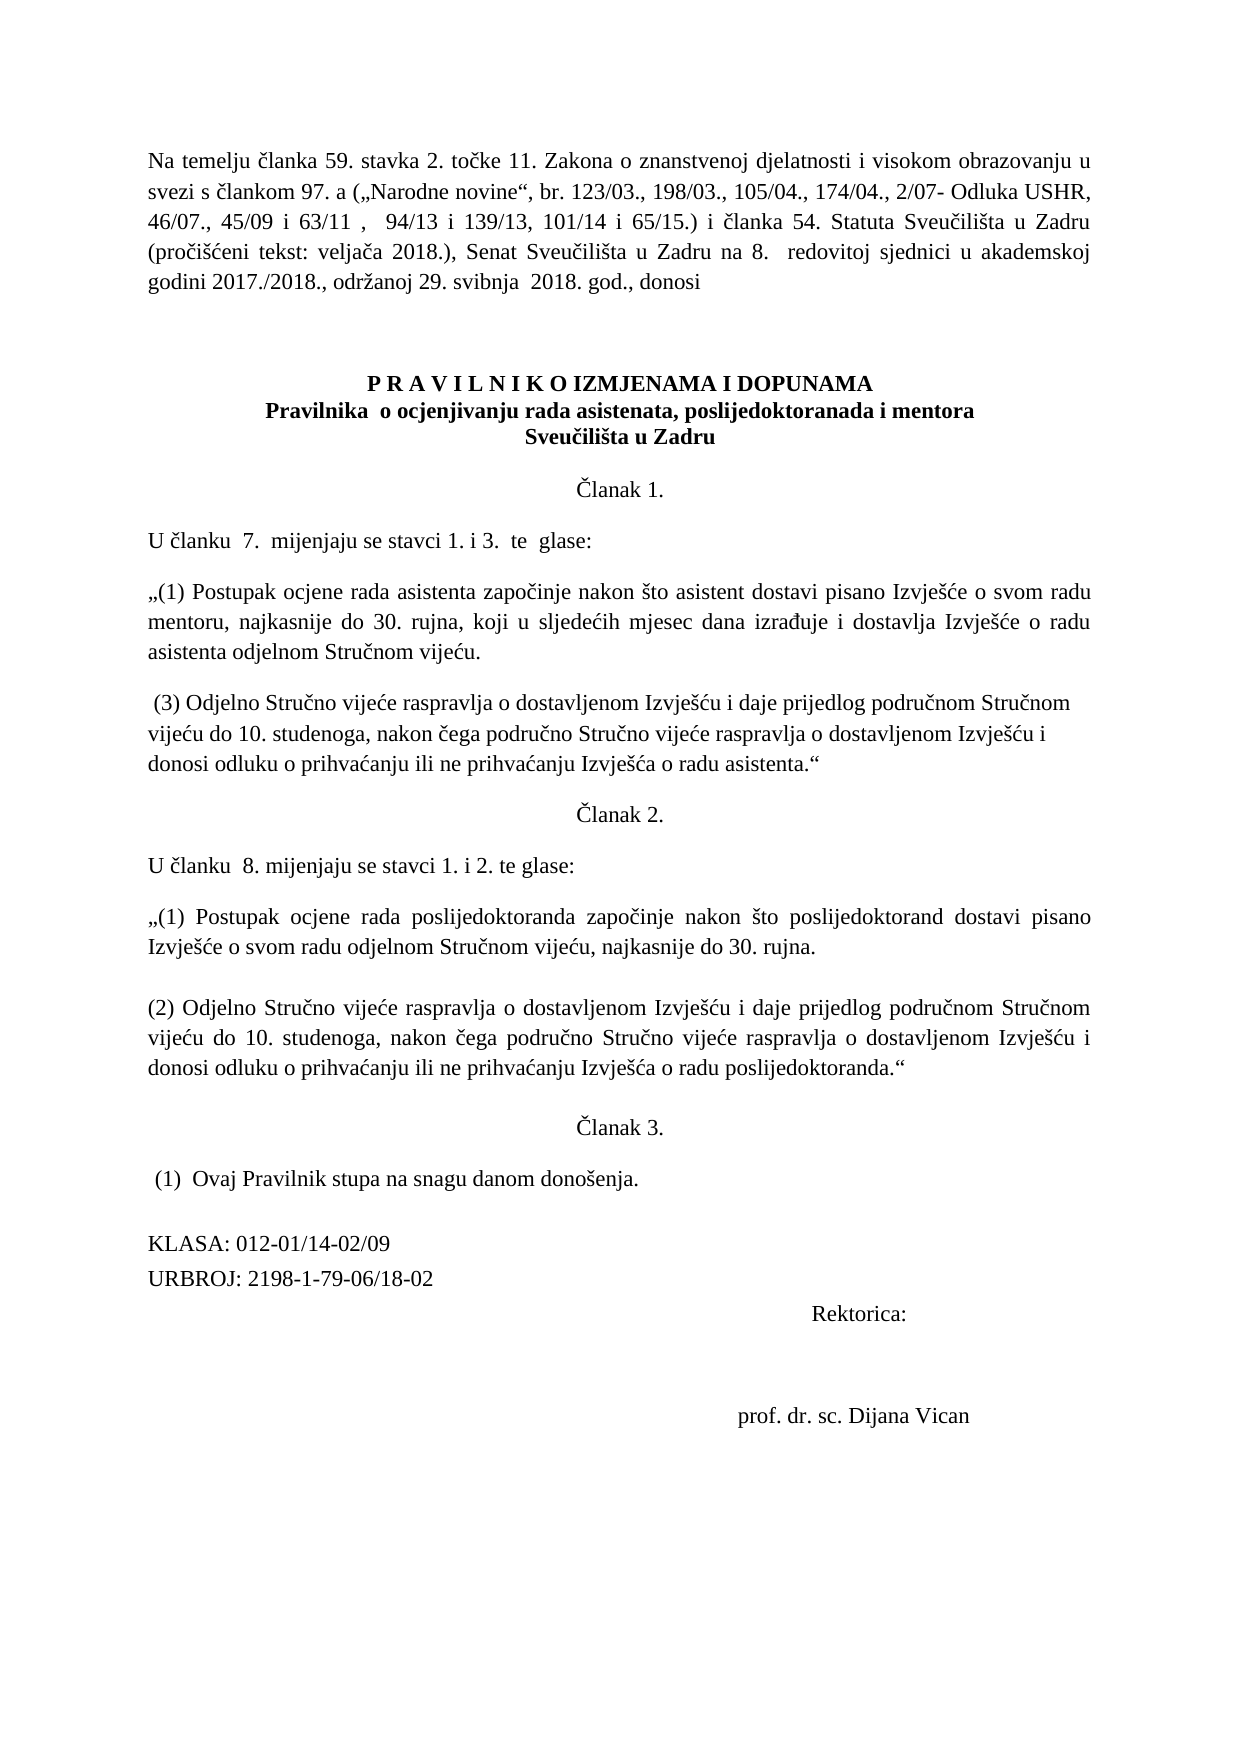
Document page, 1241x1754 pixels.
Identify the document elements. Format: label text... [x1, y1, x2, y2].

text „(1) Postupak ocjene rada asistenta započinje nakon što asistent dostavi pisano Izvješće o svom radu mentoru, najkasnije do 30. rujna, koji u sljedećih mjesec dana izrađuje i dostavlja Izvješće o radu asistenta odjelnom Stručnom vijeću. [148, 578, 1093, 665]
text (2) Odjelno Stručno vijeće raspravlja o dostavljenom Izvješću i daje prijedlog područnom Stručnom vijeću do 10. studenoga, nakon čega područno Stručno vijeće raspravlja o dostavljenom Izvješću i donosi odluku o prihvaćanju ili ne prihvaćanju Izvješća o radu poslijedoktoranda.“ [148, 994, 1093, 1080]
list Ovaj Pravilnik stupa na snagu danom donošenja. [154, 1166, 1093, 1192]
text Članak 1. [148, 476, 1093, 502]
text Pravilnika o ocjenjivanju rada asistenata, poslijedoktoranada i mentora [148, 397, 1093, 423]
text U članku 8. mijenjaju se stavci 1. i 2. te glase: [148, 852, 1093, 878]
text „(1) Postupak ocjene rada poslijedoktoranda započinje nakon što poslijedoktorand dostavi pisano Izvješće o svom radu odjelnom Stručnom vijeću, najkasnije do 30. rujna. [148, 903, 1093, 959]
text KLASA: 012-01/14-02/09 [148, 1230, 1093, 1257]
text Sveučilišta u Zadru [148, 423, 1093, 449]
text URBROJ: 2198-1-79-06/18-02 [148, 1265, 1093, 1291]
text Rektorica: [738, 1300, 1093, 1326]
text Članak 3. [148, 1114, 1093, 1141]
text (3) Odjelno Stručno vijeće raspravlja o dostavljenom Izvješću i daje prijedlog područnom Stručnom vijeću do 10. studenoga, nakon čega područno Stručno vijeće raspravlja o dostavljenom Izvješću i donosi odluku o prihvaćanju ili ne prihvaćanju Izvješća o radu asistenta.“ [148, 689, 1093, 776]
text U članku 7. mijenjaju se stavci 1. i 3. te glase: [148, 527, 1093, 553]
text Članak 2. [148, 801, 1093, 827]
text P R A V I L N I K O IZMJENAMA I DOPUNAMA [148, 371, 1093, 397]
text prof. dr. sc. Dijana Vican [738, 1402, 1093, 1428]
text Na temelju članka 59. stavka 2. točke 11. Zakona o znanstvenoj djelatnosti i visokom obrazovanju u svezi s člankom 97. a („Narodne novine“, br. 123/03., 198/03., 105/04., 174/04., 2/07- Odluka USHR, 46/07., 45/09 i 63/11 , 94/13 i 139/13, 101/14 i 65/15.) i članka 54. Statuta Sveučilišta u Zadru (pročišćeni tekst: veljača 2018.), Senat Sveučilišta u Zadru na 8. redovitoj sjednici u akademskoj godini 2017./2018., održanoj 29. svibnja 2018. god., donosi [148, 148, 1093, 295]
